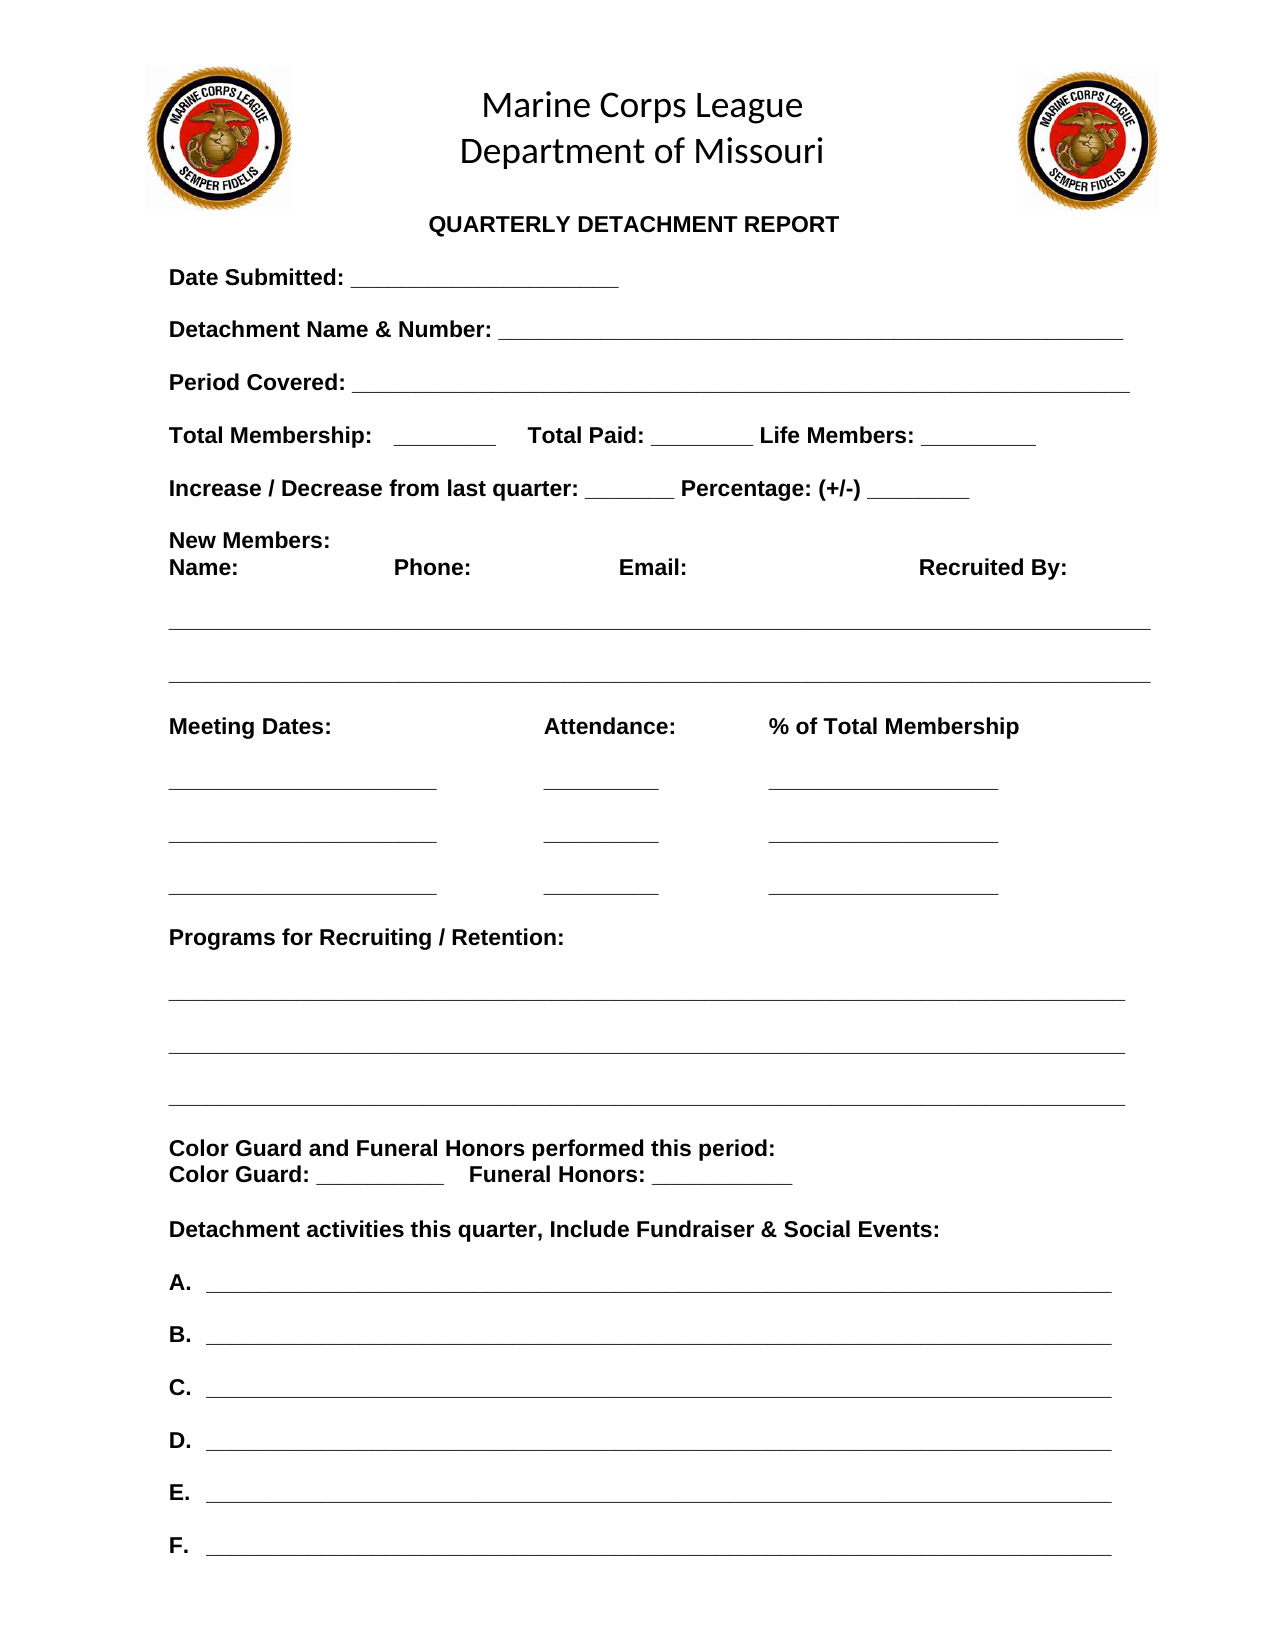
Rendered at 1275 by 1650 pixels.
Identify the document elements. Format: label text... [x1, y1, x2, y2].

text Meeting Dates: Attendance: % of Total Membership [94, 713, 1162, 740]
text _____________________ _________ __________________ [94, 766, 1162, 792]
text Period Covered: _____________________________________________________________ [94, 369, 1162, 395]
picture [145, 65, 293, 211]
text _____________________________________________________________________________ [94, 606, 1162, 633]
text Date Submitted: _____________________ [94, 264, 1162, 290]
list _______________________________________________________________________ [169, 1532, 1162, 1558]
text Color Guard: __________ Funeral Honors: ___________ [94, 1161, 1162, 1188]
text Programs for Recruiting / Retention: [94, 924, 1162, 951]
text QUARTERLY DETACHMENT REPORT [94, 211, 1162, 237]
text ___________________________________________________________________________ [94, 977, 1162, 1003]
text Color Guard and Funeral Honors performed this period: [94, 1135, 1162, 1161]
text Detachment activities this quarter, Include Fundraiser & Social Events: [94, 1216, 1162, 1242]
text Total Membership: ________ Total Paid: ________ Life Members: _________ [94, 422, 1162, 448]
picture [1016, 70, 1159, 211]
text Name: Phone: Email: Recruited By: [94, 553, 1162, 580]
list _______________________________________________________________________ [169, 1479, 1162, 1506]
text _____________________ _________ __________________ [94, 819, 1162, 845]
text _____________________ _________ __________________ [94, 871, 1162, 898]
list _______________________________________________________________________ [169, 1321, 1162, 1347]
list _______________________________________________________________________ [169, 1268, 1162, 1295]
text ___________________________________________________________________________ [94, 1029, 1162, 1056]
text Detachment Name & Number: _________________________________________________ [94, 316, 1162, 343]
text New Members: [94, 527, 1162, 553]
text ___________________________________________________________________________ [94, 1082, 1162, 1109]
list _______________________________________________________________________ [169, 1374, 1162, 1400]
text Increase / Decrease from last quarter: _______ Percentage: (+/-) ________ [94, 474, 1162, 501]
list _______________________________________________________________________ [169, 1427, 1162, 1453]
text _____________________________________________________________________________ [94, 659, 1162, 685]
